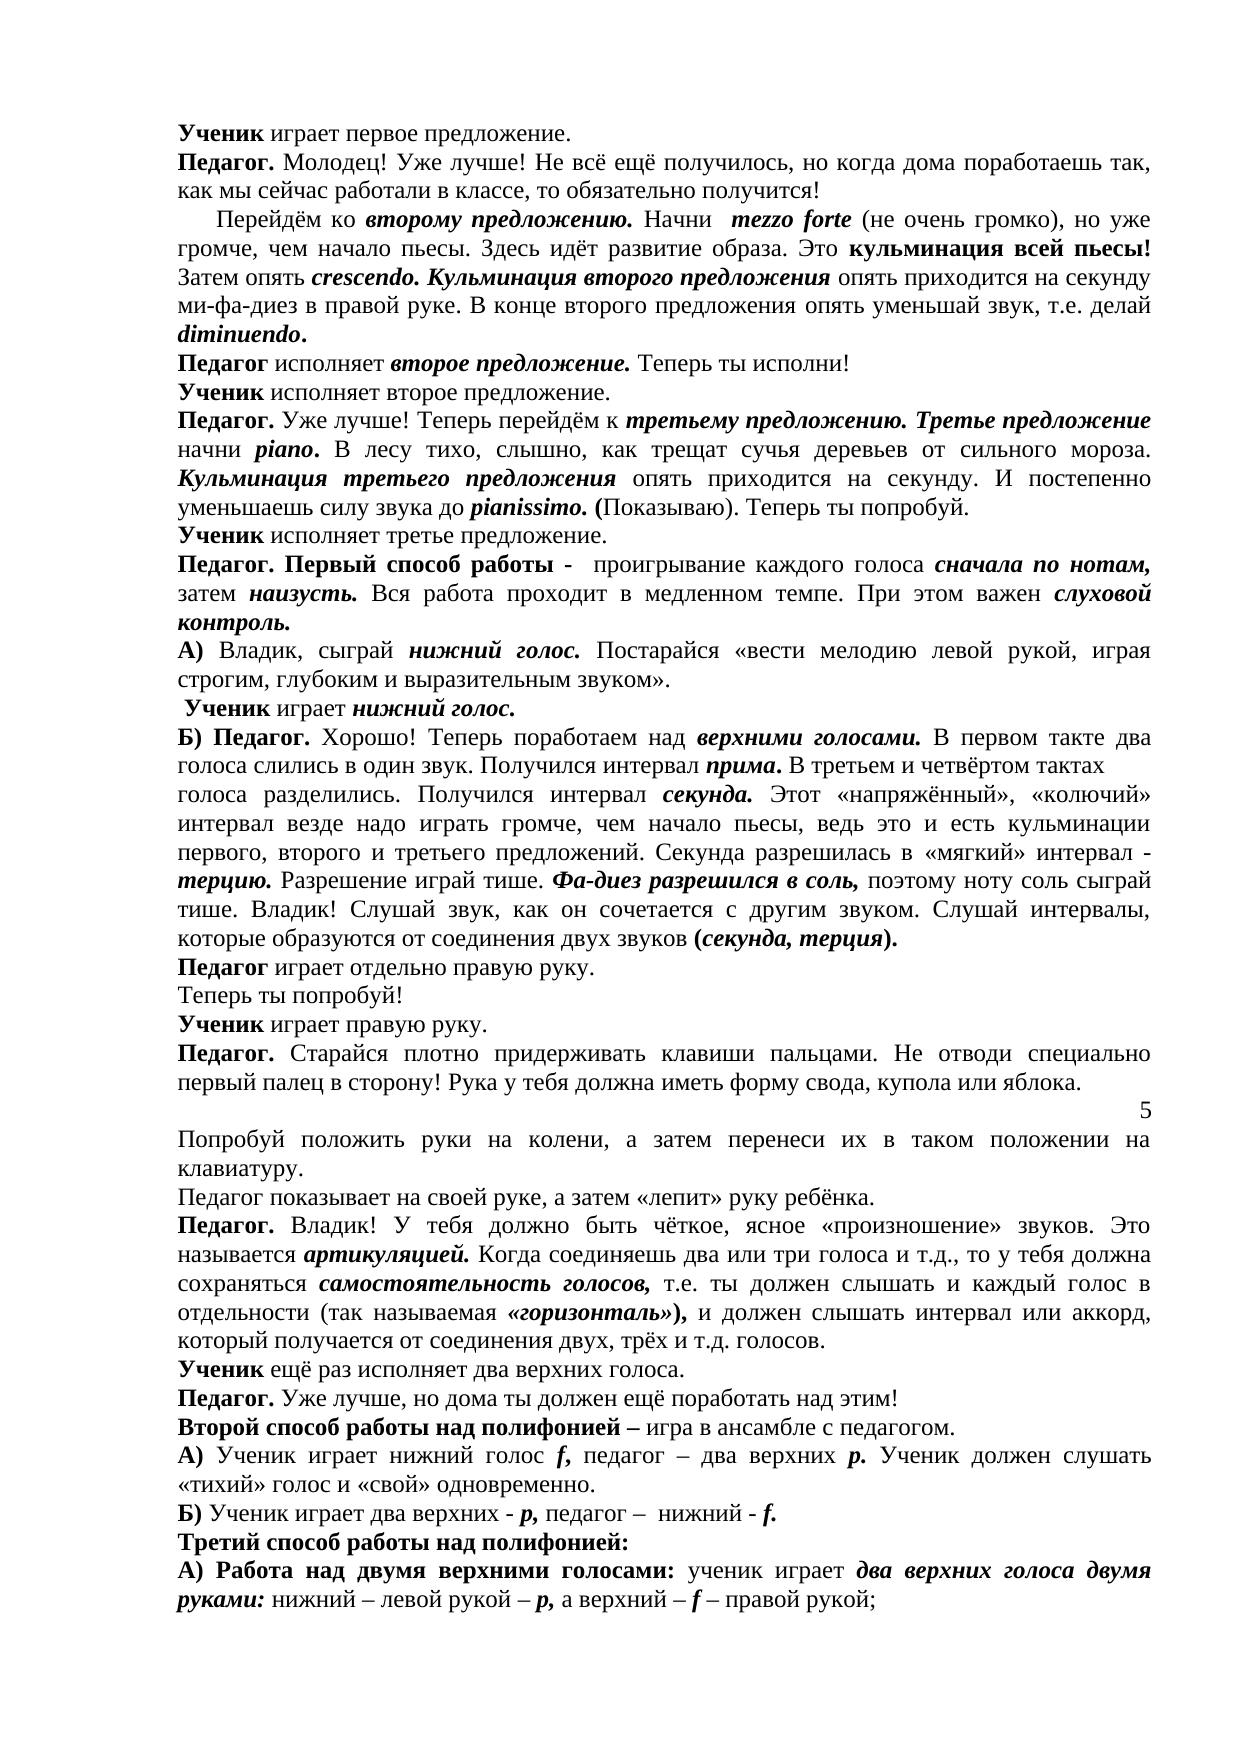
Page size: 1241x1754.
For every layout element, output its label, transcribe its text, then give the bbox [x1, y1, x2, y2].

text Педагог показывает на своей руке, а затем «лепит» руку ребёнка. [177, 1182, 1152, 1211]
text Педагог. Старайся плотно придерживать клавиши пальцами. Не отводи специально первый палец в сторону! Рука у тебя должна иметь форму свода, купола или яблока. [177, 1038, 1152, 1096]
text голоса разделились. Получился интервал секунда. Этот «напряжённый», «колючий» интервал везде надо играть громче, чем начало пьесы, ведь это и есть кульминации первого, второго и третьего предложений. Секунда разрешилась в «мягкий» интервал - терцию. Разрешение играй тише. Фа-диез разрешился в соль, поэтому ноту соль сыграй тише. Владик! Слушай звук, как он сочетается с другим звуком. Слушай интервалы, которые образуются от соединения двух звуков (секунда, терция). [177, 779, 1152, 952]
text Педагог. Молодец! Уже лучше! Не всё ещё получилось, но когда дома поработаешь так, как мы сейчас работали в классе, то обязательно получится! [177, 147, 1152, 204]
text Попробуй положить руки на колени, а затем перенеси их в таком положении на клавиатуру. [177, 1124, 1152, 1182]
text Ученик играет правую руку. [177, 1009, 1152, 1038]
text 5 [177, 1096, 1152, 1124]
text Ученик исполняет второе предложение. [177, 377, 1152, 406]
text Ученик играет первое предложение. [177, 118, 1152, 147]
text Педагог играет отдельно правую руку. [177, 952, 1152, 981]
text Второй способ работы над полифонией – игра в ансамбле с педагогом. [177, 1412, 1152, 1441]
text Ученик исполняет третье предложение. [177, 521, 1152, 549]
text Ученик ещё раз исполняет два верхних голоса. [177, 1354, 1152, 1383]
text Б) Педагог. Хорошо! Теперь поработаем над верхними голосами. В первом такте два голоса слились в один звук. Получился интервал прима. В третьем и четвёртом тактах [177, 722, 1152, 779]
text А) Работа над двумя верхними голосами: ученик играет два верхних голоса двумя руками: нижний – левой рукой – p, а верхний – f – правой рукой; [177, 1556, 1152, 1613]
text Педагог. Уже лучше, но дома ты должен ещё поработать над этим! [177, 1383, 1152, 1412]
text Педагог. Уже лучше! Теперь перейдём к третьему предложению. Третье предложение начни piano. В лесу тихо, слышно, как трещат сучья деревьев от сильного мороза. Кульминация третьего предложения опять приходится на секунду. И постепенно уменьшаешь силу звука до pianissimo. (Показываю). Теперь ты попробуй. [177, 406, 1152, 521]
text Педагог. Владик! У тебя должно быть чёткое, ясное «произношение» звуков. Это называется артикуляцией. Когда соединяешь два или три голоса и т.д., то у тебя должна сохраняться самостоятельность голосов, т.е. ты должен слышать и каждый голос в отдельности (так называемая «горизонталь»), и должен слышать интервал или аккорд, который получается от соединения двух, трёх и т.д. голосов. [177, 1211, 1152, 1354]
text А) Ученик играет нижний голос f, педагог – два верхних p. Ученик должен слушать «тихий» голос и «свой» одновременно. [177, 1441, 1152, 1498]
text Ученик играет нижний голос. [177, 693, 1152, 722]
text Перейдём ко второму предложению. Начни mezzo forte (не очень громко), но уже громче, чем начало пьесы. Здесь идёт развитие образа. Это кульминация всей пьесы! Затем опять crescendo. Кульминация второго предложения опять приходится на секунду ми-фа-диез в правой руке. В конце второго предложения опять уменьшай звук, т.е. делай diminuendo. [177, 204, 1152, 348]
text А) Владик, сыграй нижний голос. Постарайся «вести мелодию левой рукой, играя строгим, глубоким и выразительным звуком». [177, 636, 1152, 693]
text Третий способ работы над полифонией: [177, 1527, 1152, 1556]
text Теперь ты попробуй! [177, 981, 1152, 1009]
text Педагог исполняет второе предложение. Теперь ты исполни! [177, 348, 1152, 377]
text Б) Ученик играет два верхних - p, педагог – нижний - f. [177, 1498, 1152, 1527]
text Педагог. Первый способ работы - проигрывание каждого голоса сначала по нотам, затем наизусть. Вся работа проходит в медленном темпе. При этом важен слуховой контроль. [177, 549, 1152, 636]
